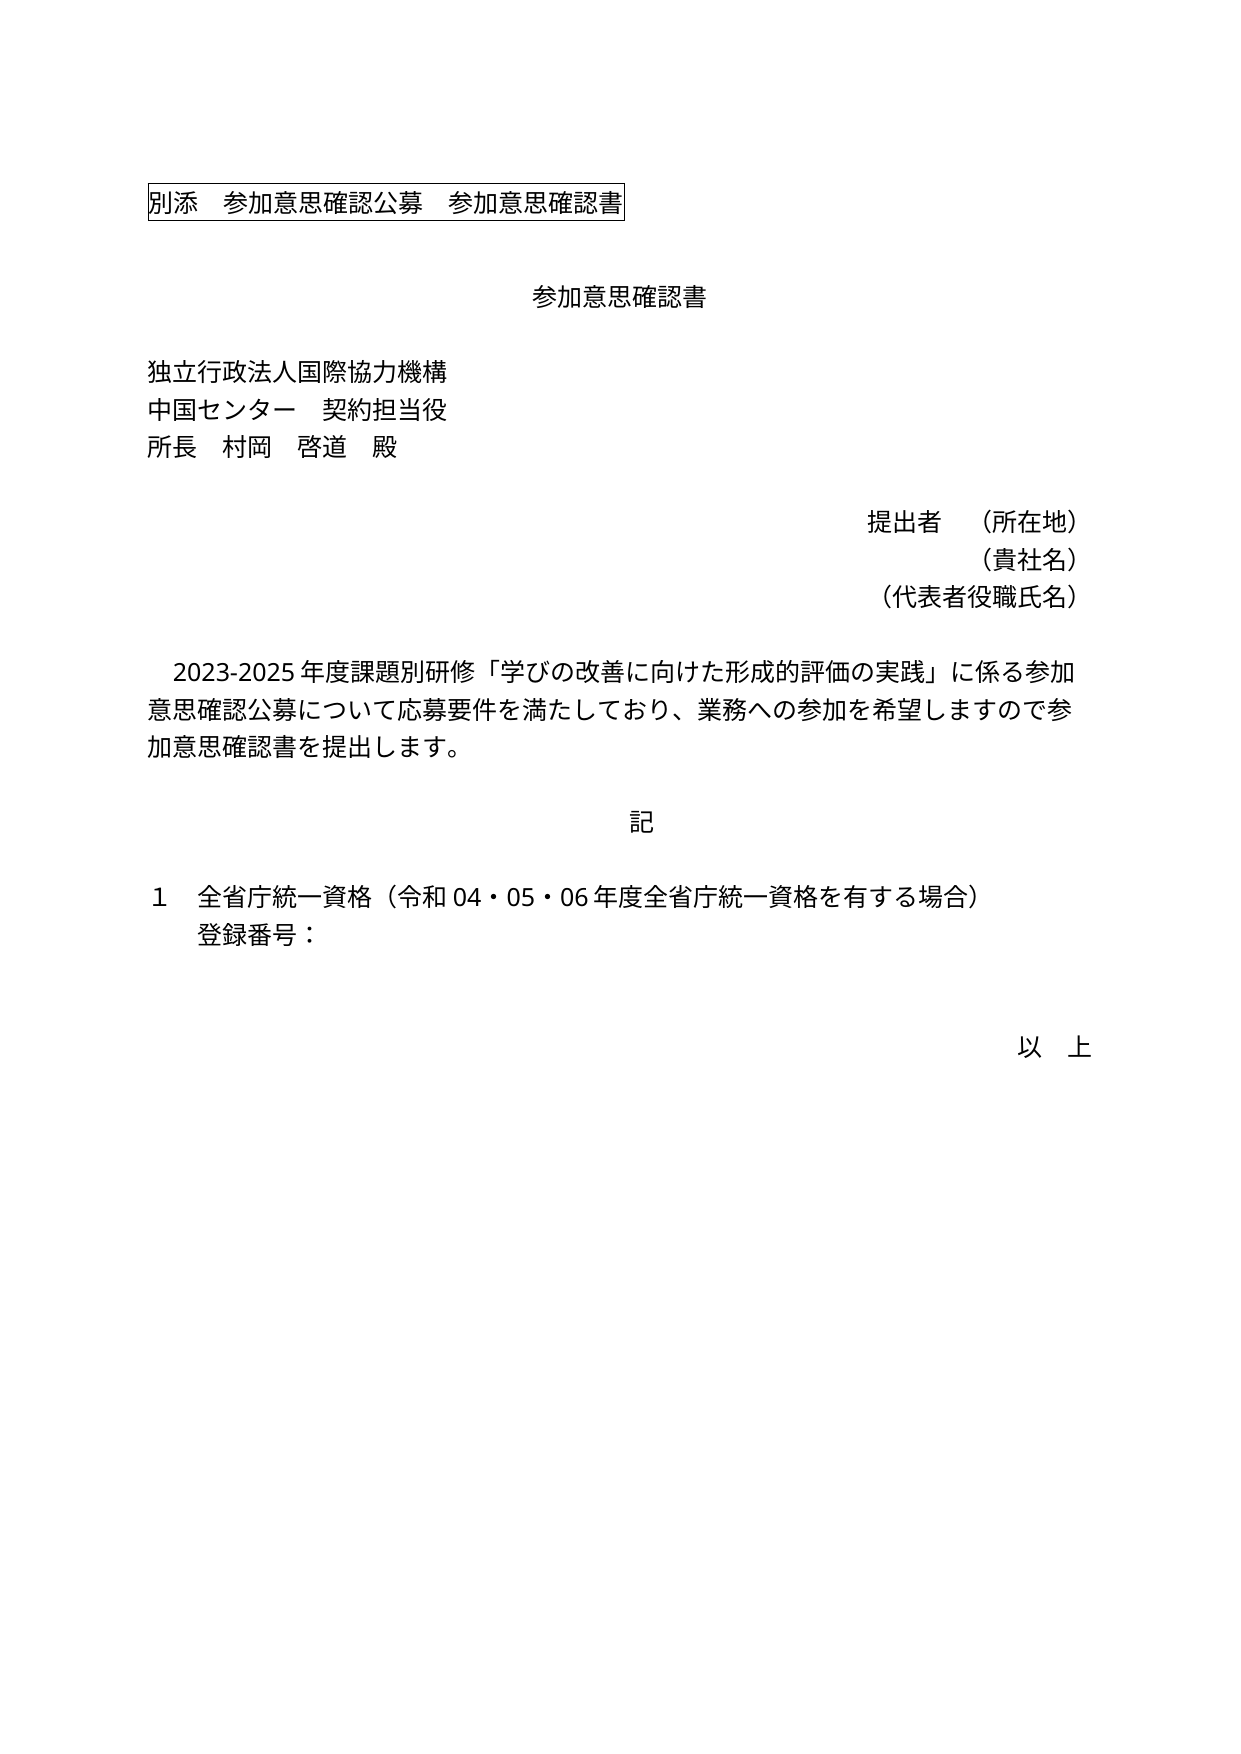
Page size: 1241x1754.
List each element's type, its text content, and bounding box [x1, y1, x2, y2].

text （代表者役職氏名） [148, 577, 1092, 614]
text 中国センター 契約担当役 [148, 389, 1092, 427]
text 以 上 [148, 1027, 1092, 1064]
text １ 全省庁統一資格（令和04・05・06年度全省庁統一資格を有する場合） [148, 877, 1092, 914]
text 記 [191, 802, 1092, 839]
text 所長 村岡 啓道 殿 [148, 427, 1092, 464]
text 登録番号： [148, 914, 1092, 952]
text 独立行政法人国際協力機構 [148, 352, 1092, 389]
text 参加意思確認書 [148, 277, 1092, 314]
text 別添 参加意思確認公募 参加意思確認書 [148, 164, 1092, 239]
text （貴社名） [148, 539, 1092, 577]
text 2023-2025年度課題別研修「学びの改善に向けた形成的評価の実践」に係る参加意思確認公募について応募要件を満たしており、業務への参加を希望しますので参加意思確認書を提出します。 [148, 652, 1092, 764]
text 提出者 （所在地） [148, 502, 1092, 539]
